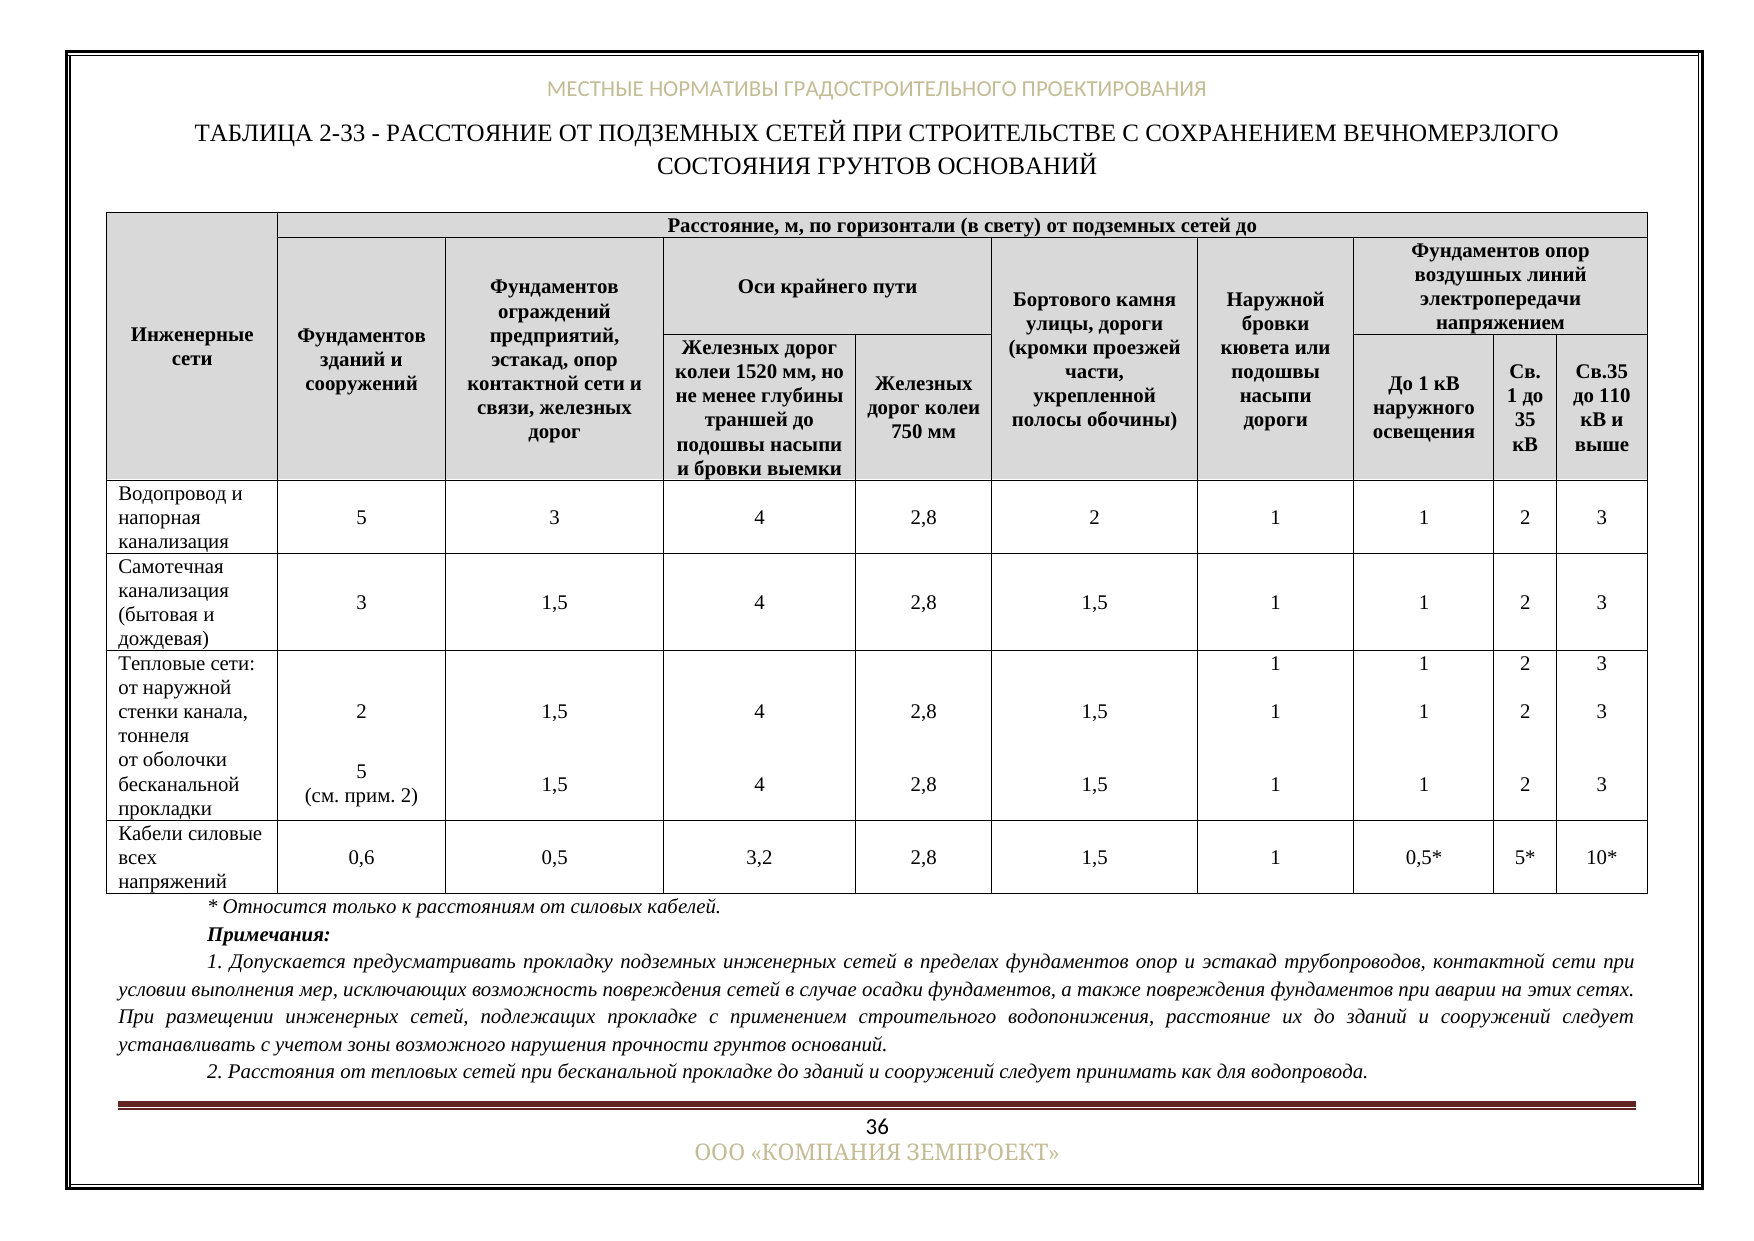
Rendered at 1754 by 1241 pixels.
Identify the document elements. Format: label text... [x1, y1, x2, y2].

table_cell 4 [664, 748, 855, 819]
table_cell Наружной бровки кювета или подошвы насыпи дороги [1198, 238, 1353, 479]
table_cell 3 [1557, 554, 1647, 650]
table_cell 10* [1557, 821, 1647, 893]
table_cell 1,5 [992, 675, 1197, 747]
table_cell 2,8 [856, 554, 991, 650]
table_cell 1 [1198, 554, 1353, 650]
table_header Инженерные сети [107, 213, 277, 479]
table_cell 4 [664, 554, 855, 650]
table_cell 3 [1557, 748, 1647, 819]
table_cell Железных дорог колеи 750 мм [856, 335, 991, 479]
table_cell 2,8 [856, 748, 991, 819]
table_cell 3 [278, 554, 445, 650]
table_cell Св. 1 до 35 кВ [1494, 335, 1556, 479]
table_cell [856, 651, 991, 675]
table_cell от наружной стенки канала, тоннеля [107, 675, 277, 747]
table_cell 1 [1198, 675, 1353, 747]
table_cell 2 [1494, 481, 1556, 553]
table_cell от оболочки бесканальной прокладки [107, 748, 277, 819]
table_cell 4 [664, 481, 855, 553]
table_cell 2 [1494, 554, 1556, 650]
table_cell Фундаментов зданий и сооружений [278, 238, 445, 479]
table_cell 1,5 [446, 748, 663, 819]
table_cell Фундаментов опор воздушных линий электропередачи напряжением [1354, 238, 1647, 334]
table_cell Кабели силовые всех напряжений [107, 821, 277, 893]
table_cell 2 [1494, 748, 1556, 819]
table_cell Бортового камня улицы, дороги (кромки проезжей части, укрепленной полосы обочины) [992, 238, 1197, 479]
table_cell 2,8 [856, 675, 991, 747]
table_cell 1,5 [992, 821, 1197, 893]
table_cell Железных дорог колеи 1520 мм, но не менее глубины траншей до подошвы насыпи и бровки выемки [664, 335, 855, 479]
table_cell 1,5 [992, 554, 1197, 650]
table_cell Оси крайнего пути [664, 238, 991, 334]
table_cell 1 [1354, 481, 1493, 553]
table_cell 2,8 [856, 481, 991, 553]
table_cell 5 (см. прим. 2) [278, 748, 445, 819]
table_cell 5* [1494, 821, 1556, 893]
text 1. Допускается предусматривать прокладку подземных инженерных сетей в пределах фундаментов опор и эстакад трубопроводов, контактной сети при условии выполнения мер, исключающих возможность повреждения сетей в случае осадки фундаментов, а также повреждения фундаментов при аварии на этих сетях. При размещении инженерных сетей, подлежащих прокладке с применением строительного водопонижения, расстояние их до зданий и сооружений следует устанавливать с учетом зоны возможного нарушения прочности грунтов оснований. [118, 949, 1636, 1056]
table_cell 3 [1557, 651, 1647, 675]
table_cell 2 [1494, 651, 1556, 675]
table_cell [992, 651, 1197, 675]
table_cell [664, 651, 855, 675]
table_cell Тепловые сети: [107, 651, 277, 675]
table_cell [278, 651, 445, 675]
table_cell Св.35 до 110 кВ и выше [1557, 335, 1647, 479]
table_cell 1 [1198, 821, 1353, 893]
table_cell 2,8 [856, 821, 991, 893]
table_cell 3 [1557, 481, 1647, 553]
table_cell 5 [278, 481, 445, 553]
table_header Расстояние, м, по горизонтали (в свету) от подземных сетей до [278, 213, 1647, 237]
text 2. Расстояния от тепловых сетей при бесканальной прокладке до зданий и сооружений следует принимать как для водопровода. [118, 1059, 1636, 1083]
table_cell Самотечная канализация (бытовая и дождевая) [107, 554, 277, 650]
table_cell 2 [992, 481, 1197, 553]
table_cell 1 [1198, 748, 1353, 819]
table_cell 2 [1494, 675, 1556, 747]
table_cell 1 [1198, 481, 1353, 553]
table_cell 3 [446, 481, 663, 553]
table_cell 1,5 [446, 554, 663, 650]
table_cell 1 [1198, 651, 1353, 675]
table_cell 1,5 [992, 748, 1197, 819]
table_cell 1 [1354, 675, 1493, 747]
table_cell 0,5* [1354, 821, 1493, 893]
table_cell 2 [278, 675, 445, 747]
table_cell 0,5 [446, 821, 663, 893]
table_cell До 1 кВ наружного освещения [1354, 335, 1493, 479]
table_cell Водопровод и напорная канализация [107, 481, 277, 553]
table_cell Фундаментов ограждений предприятий, эстакад, опор контактной сети и связи, железных дорог [446, 238, 663, 479]
text * Относится только к расстояниям от силовых кабелей. [118, 894, 1636, 918]
table_cell 4 [664, 675, 855, 747]
table_cell 0,6 [278, 821, 445, 893]
subtitle ТАБЛИЦА 2-33 - расстояние от подземных сетей при строительстве с сохранением вечномерзлого состояния грунтов оснований [118, 118, 1636, 180]
table_cell 1 [1354, 748, 1493, 819]
table_cell 3 [1557, 675, 1647, 747]
table_cell 1 [1354, 651, 1493, 675]
table_cell [446, 651, 663, 675]
table_cell 1,5 [446, 675, 663, 747]
table_cell 3,2 [664, 821, 855, 893]
text Примечания: [118, 921, 1636, 946]
table_cell 1 [1354, 554, 1493, 650]
